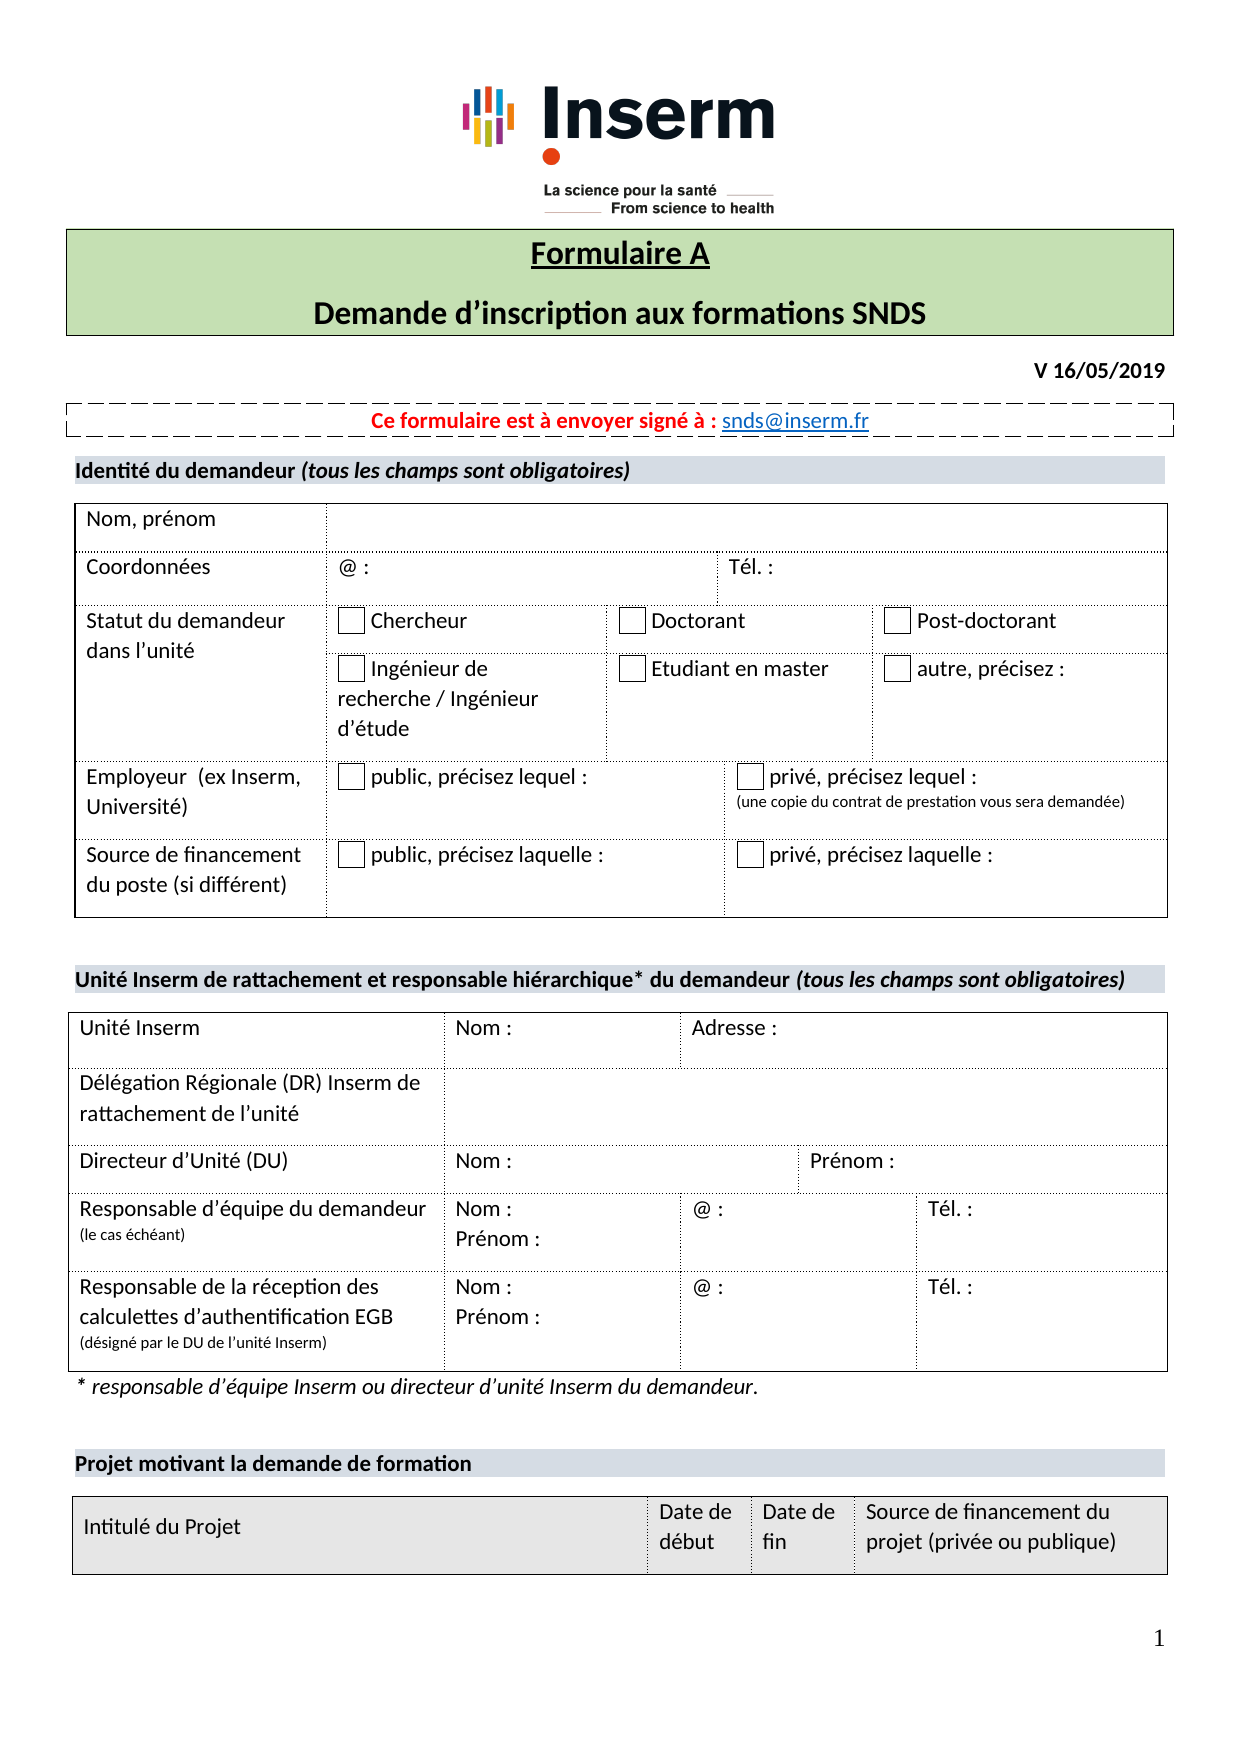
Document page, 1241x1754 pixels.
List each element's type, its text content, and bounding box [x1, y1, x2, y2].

table_cell Coordonnées [76, 551, 326, 605]
table_cell Responsable d’équipe du demandeur (le cas échéant) [69, 1193, 444, 1271]
table_cell Directeur d’Unité (DU) [69, 1145, 444, 1193]
table_cell @ : [680, 1193, 917, 1271]
table_cell privé, précisez laquelle : [725, 839, 1167, 917]
table_cell public, précisez lequel : [326, 761, 725, 839]
table_cell Employeur (ex Inserm, Université) [76, 761, 326, 839]
table_cell Statut du demandeur dans l’unité [76, 605, 326, 761]
text Projet motivant la demande de formation [75, 1449, 1165, 1477]
table_header Date de fin [751, 1497, 854, 1574]
table_cell Etudiant en master [607, 653, 872, 761]
table_cell Post-doctorant [872, 605, 1167, 653]
table_header Nom, prénom [76, 504, 326, 551]
table_cell Nom : [444, 1145, 798, 1193]
table_header Date de début [648, 1497, 751, 1574]
table_cell Nom : Prénom : [444, 1193, 680, 1271]
table_cell Nom : Prénom : [444, 1271, 680, 1371]
table_cell autre, précisez : [872, 653, 1167, 761]
table_cell Ingénieur de recherche / Ingénieur d’étude [326, 653, 607, 761]
text Ce formulaire est à envoyer signé à : snds@inserm.fr [66, 403, 1174, 437]
table_header Intitulé du Projet [73, 1497, 648, 1574]
text Demande d’inscription aux formations SNDS [67, 289, 1173, 335]
table_header Nom : [444, 1013, 680, 1067]
table_cell Prénom : [799, 1145, 1167, 1193]
table_cell Tél. : [917, 1193, 1167, 1271]
table_header Source de financement du projet (privée ou publique) [855, 1497, 1167, 1574]
table_cell @ : [680, 1271, 917, 1371]
text V 16/05/2019 [75, 356, 1165, 384]
table_cell Doctorant [607, 605, 872, 653]
table_cell Tél. : [718, 551, 1167, 605]
table_cell privé, précisez lequel : (une copie du contrat de prestation vous sera demandée) [725, 761, 1167, 839]
table_cell public, précisez laquelle : [326, 839, 725, 917]
table_cell @ : [326, 551, 717, 605]
table_cell Responsable de la réception des calculettes d’authentification EGB (désigné par le DU de l’unité Inserm) [69, 1271, 444, 1371]
picture [452, 73, 788, 229]
text * responsable d’équipe Inserm ou directeur d’unité Inserm du demandeur. [75, 1372, 1165, 1430]
table_cell Délégation Régionale (DR) Inserm de rattachement de l’unité [69, 1068, 444, 1145]
table_cell Tél. : [917, 1271, 1167, 1371]
table_header [326, 504, 1167, 551]
text Identité du demandeur (tous les champs sont obligatoires) [75, 456, 1165, 484]
table_header Adresse : [680, 1013, 1167, 1067]
table_cell [444, 1068, 1167, 1145]
table_cell Chercheur [326, 605, 607, 653]
table_header Unité Inserm [69, 1013, 444, 1067]
table_cell Source de financement du poste (si différent) [76, 839, 326, 917]
text Formulaire A [67, 230, 1173, 272]
text Unité Inserm de rattachement et responsable hiérarchique* du demandeur (tous les champs sont obligatoires) [75, 965, 1165, 993]
